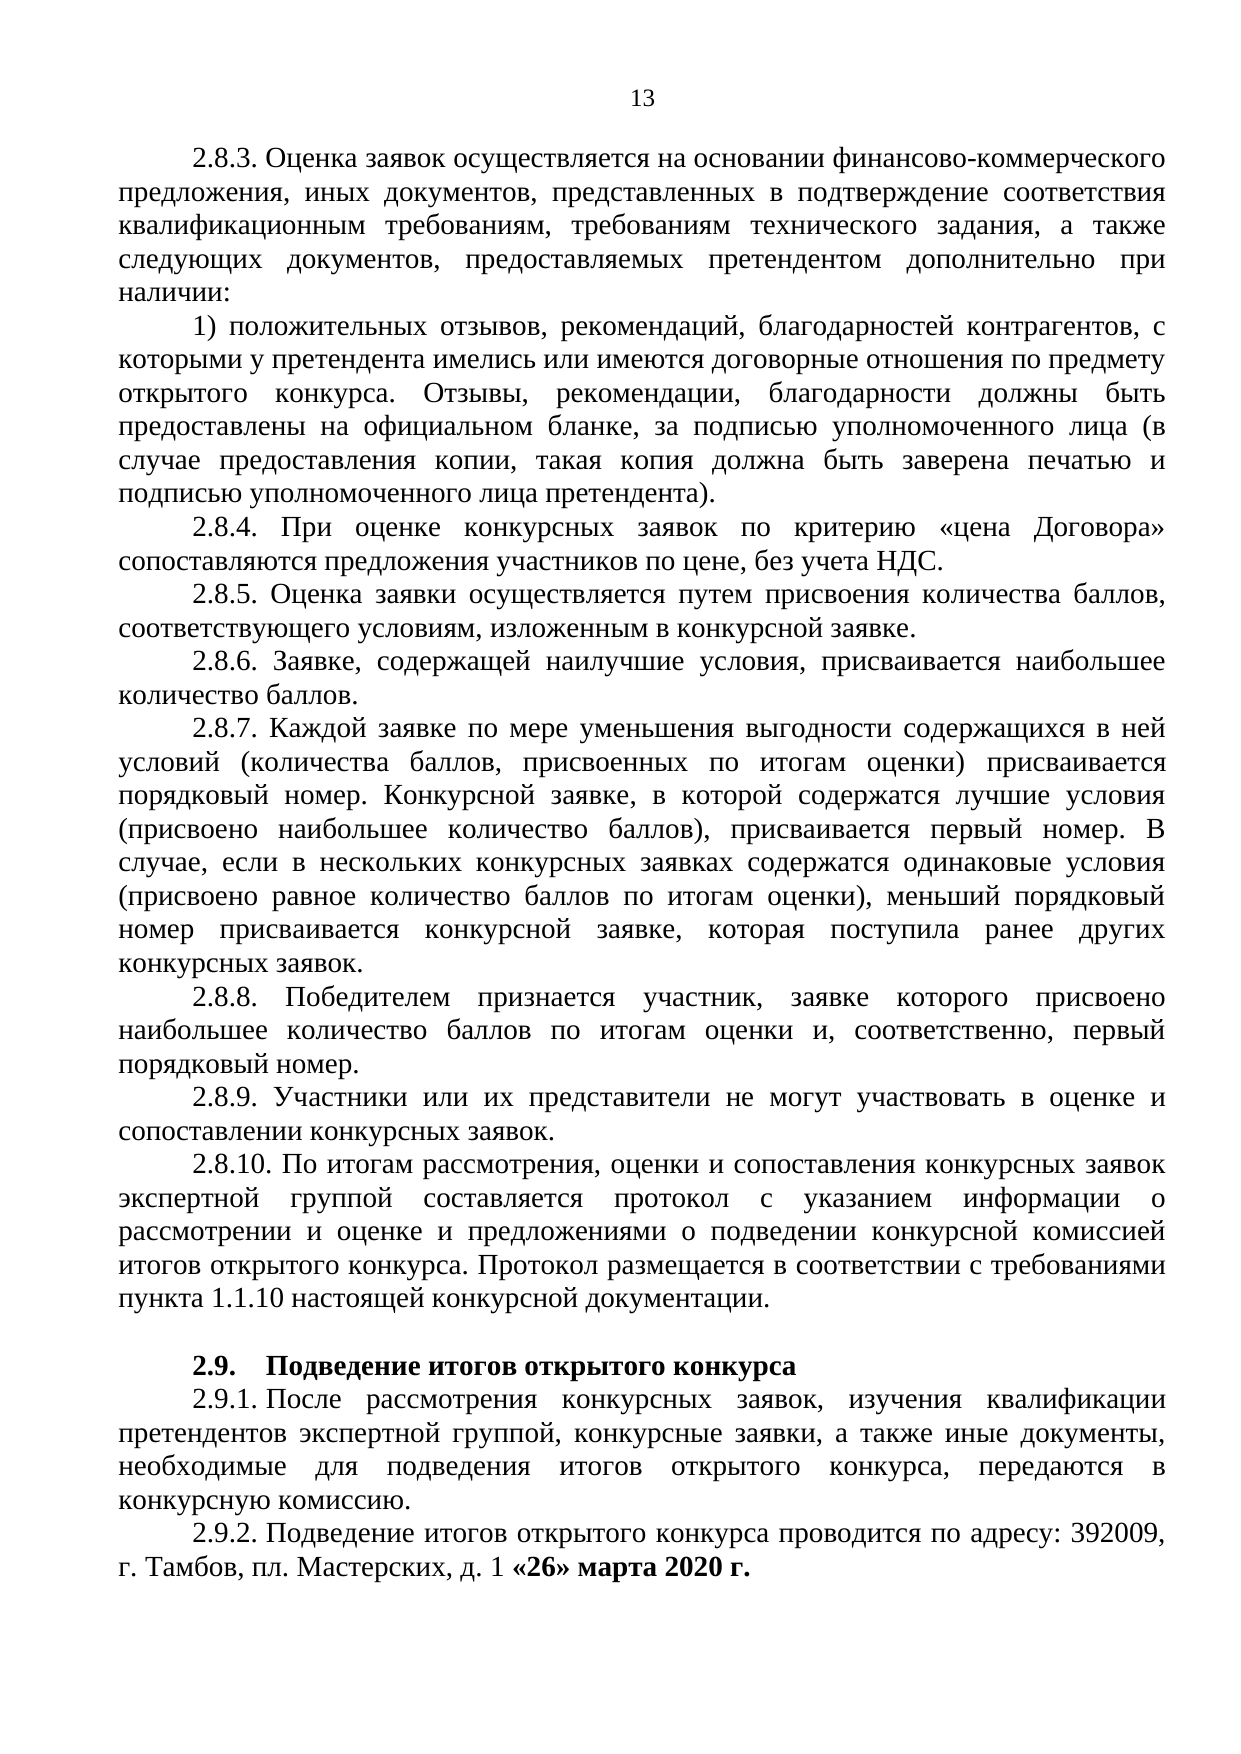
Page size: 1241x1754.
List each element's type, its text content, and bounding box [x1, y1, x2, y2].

text 2.8.10. По итогам рассмотрения, оценки и сопоставления конкурсных заявок экспертной группой составляется протокол с указанием информации о рассмотрении и оценке и предложениями о подведении конкурсной комиссией итогов открытого конкурса. Протокол размещается в соответствии с требованиями пункта 1.1.10 настоящей конкурсной документации. [118, 1146, 1167, 1314]
list Подведение итогов открытого конкурса [118, 1348, 1167, 1381]
text 2.8.4. При оценке конкурсных заявок по критерию «цена Договора» сопоставляются предложения участников по цене, без учета НДС. [118, 509, 1167, 576]
text 2.8.6. Заявке, содержащей наилучшие условия, присваивается наибольшее количество баллов. [118, 643, 1167, 710]
text 2.8.8. Победителем признается участник, заявке которого присвоено наибольшее количество баллов по итогам оценки и, соответственно, первый порядковый номер. [118, 979, 1167, 1079]
list Подведение итогов открытого конкурса проводится по адресу: 392009, г. Тамбов, пл. Мастерских, д. 1 «26» марта 2020 г. [118, 1515, 1167, 1582]
text 2.8.7. Каждой заявке по мере уменьшения выгодности содержащихся в ней условий (количества баллов, присвоенных по итогам оценки) присваивается порядковый номер. Конкурсной заявке, в которой содержатся лучшие условия (присвоено наибольшее количество баллов), присваивается первый номер. В случае, если в нескольких конкурсных заявках содержатся одинаковые условия (присвоено равное количество баллов по итогам оценки), меньший порядковый номер присваивается конкурсной заявке, которая поступила ранее других конкурсных заявок. [118, 710, 1167, 979]
text 1) положительных отзывов, рекомендаций, благодарностей контрагентов, с которыми у претендента имелись или имеются договорные отношения по предмету открытого конкурса. Отзывы, рекомендации, благодарности должны быть предоставлены на официальном бланке, за подписью уполномоченного лица (в случае предоставления копии, такая копия должна быть заверена печатью и подписью уполномоченного лица претендента). [118, 308, 1167, 509]
text 2.8.3. Оценка заявок осуществляется на основании финансово-коммерческого предложения, иных документов, представленных в подтверждение соответствия квалификационным требованиям, требованиям технического задания, а также следующих документов, предоставляемых претендентом дополнительно при наличии: [118, 140, 1167, 308]
text 2.8.5. Оценка заявки осуществляется путем присвоения количества баллов, соответствующего условиям, изложенным в конкурсной заявке. [118, 576, 1167, 643]
list После рассмотрения конкурсных заявок, изучения квалификации претендентов экспертной группой, конкурсные заявки, а также иные документы, необходимые для подведения итогов открытого конкурса, передаются в конкурсную комиссию. [118, 1381, 1167, 1515]
text 2.8.9. Участники или их представители не могут участвовать в оценке и сопоставлении конкурсных заявок. [118, 1079, 1167, 1146]
